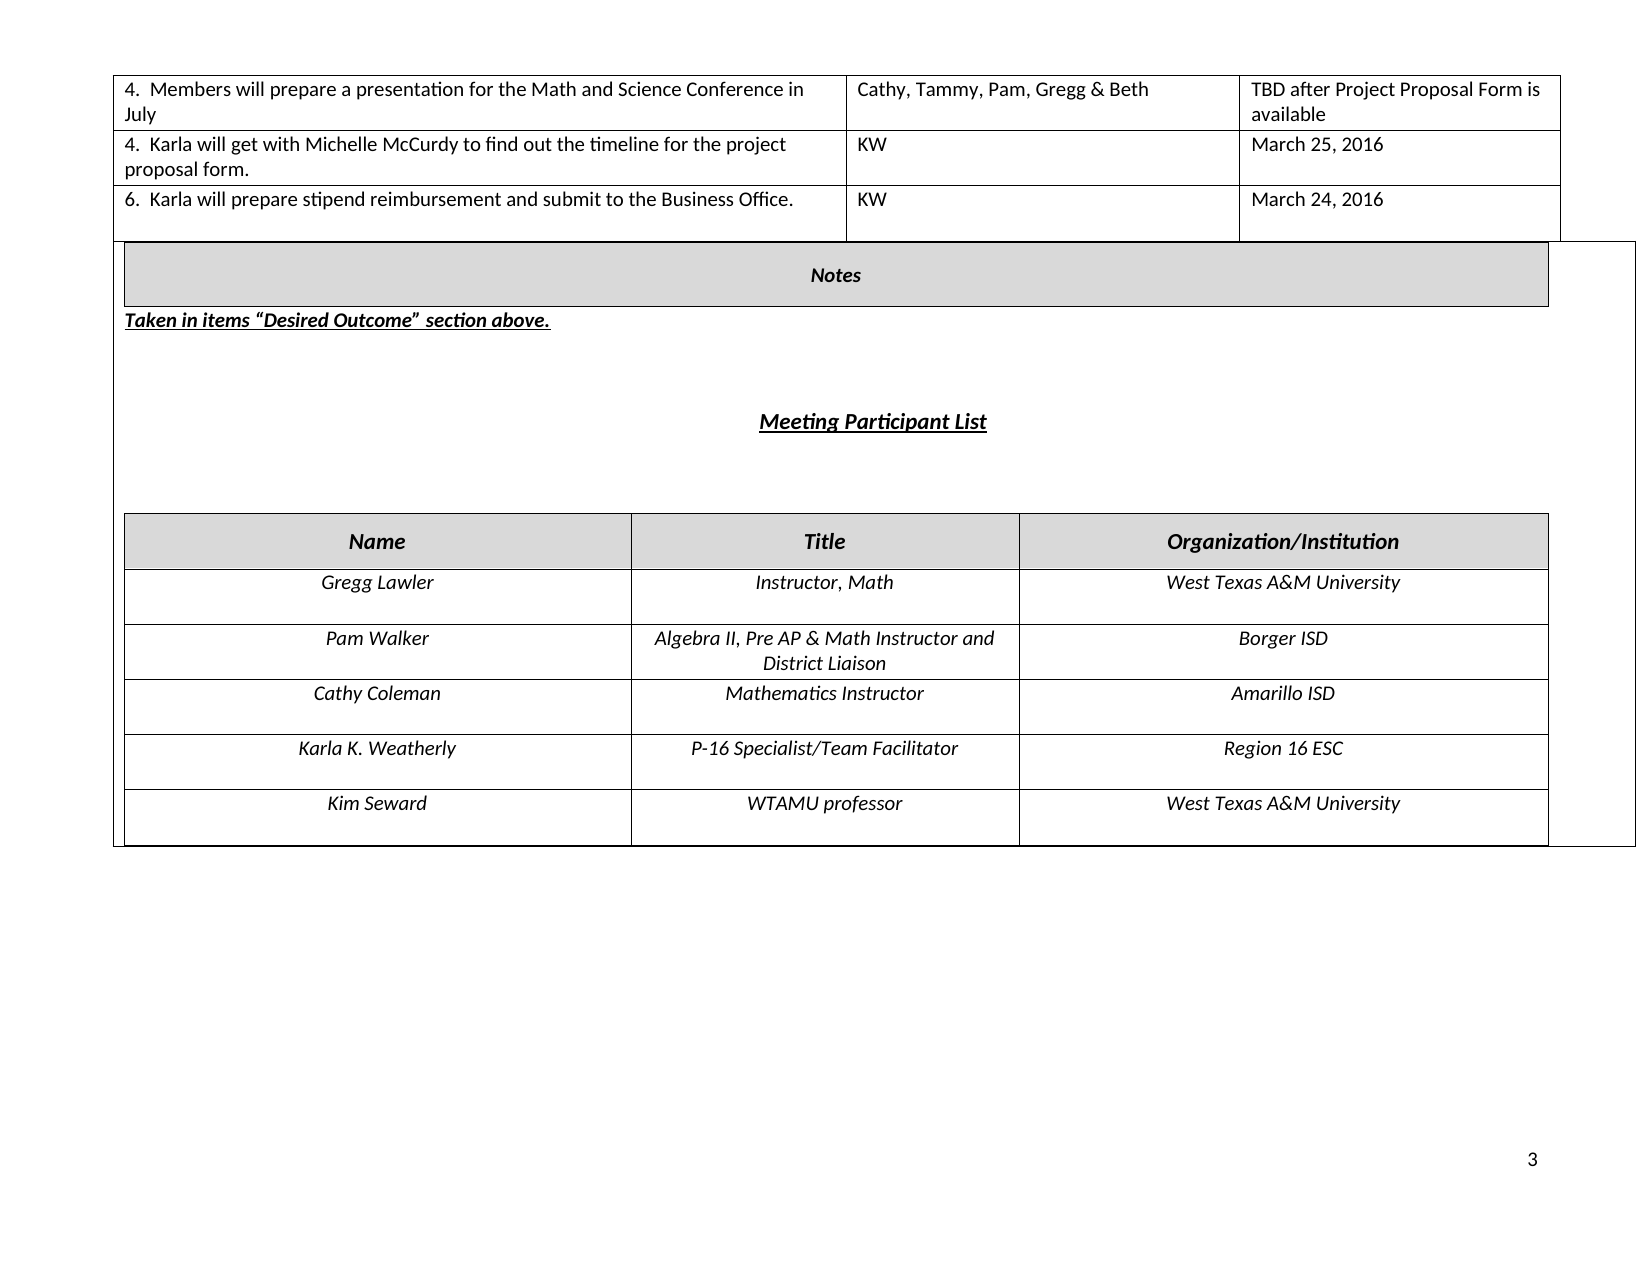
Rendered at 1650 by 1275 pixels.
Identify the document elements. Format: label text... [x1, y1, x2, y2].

table_cell Cathy, Tammy, Pam, Gregg & Beth [847, 76, 1239, 130]
table_cell March 24, 2016 [1240, 186, 1560, 241]
table_cell March 25, 2016 [1240, 131, 1560, 185]
table_cell TBD after Project Proposal Form is available [1240, 76, 1560, 130]
table_cell 4. Karla will get with Michelle McCurdy to find out the timeline for the project proposal form. [114, 131, 846, 185]
table_cell KW [847, 131, 1239, 185]
table_cell 6. Karla will prepare stipend reimbursement and submit to the Business Office. [114, 186, 846, 241]
table_cell 4. Members will prepare a presentation for the Math and Science Conference in July [114, 76, 846, 130]
table_cell KW [847, 186, 1239, 241]
table_cell Taken in items “Desired Outcome” section above. Meeting Participant List [114, 242, 1635, 846]
